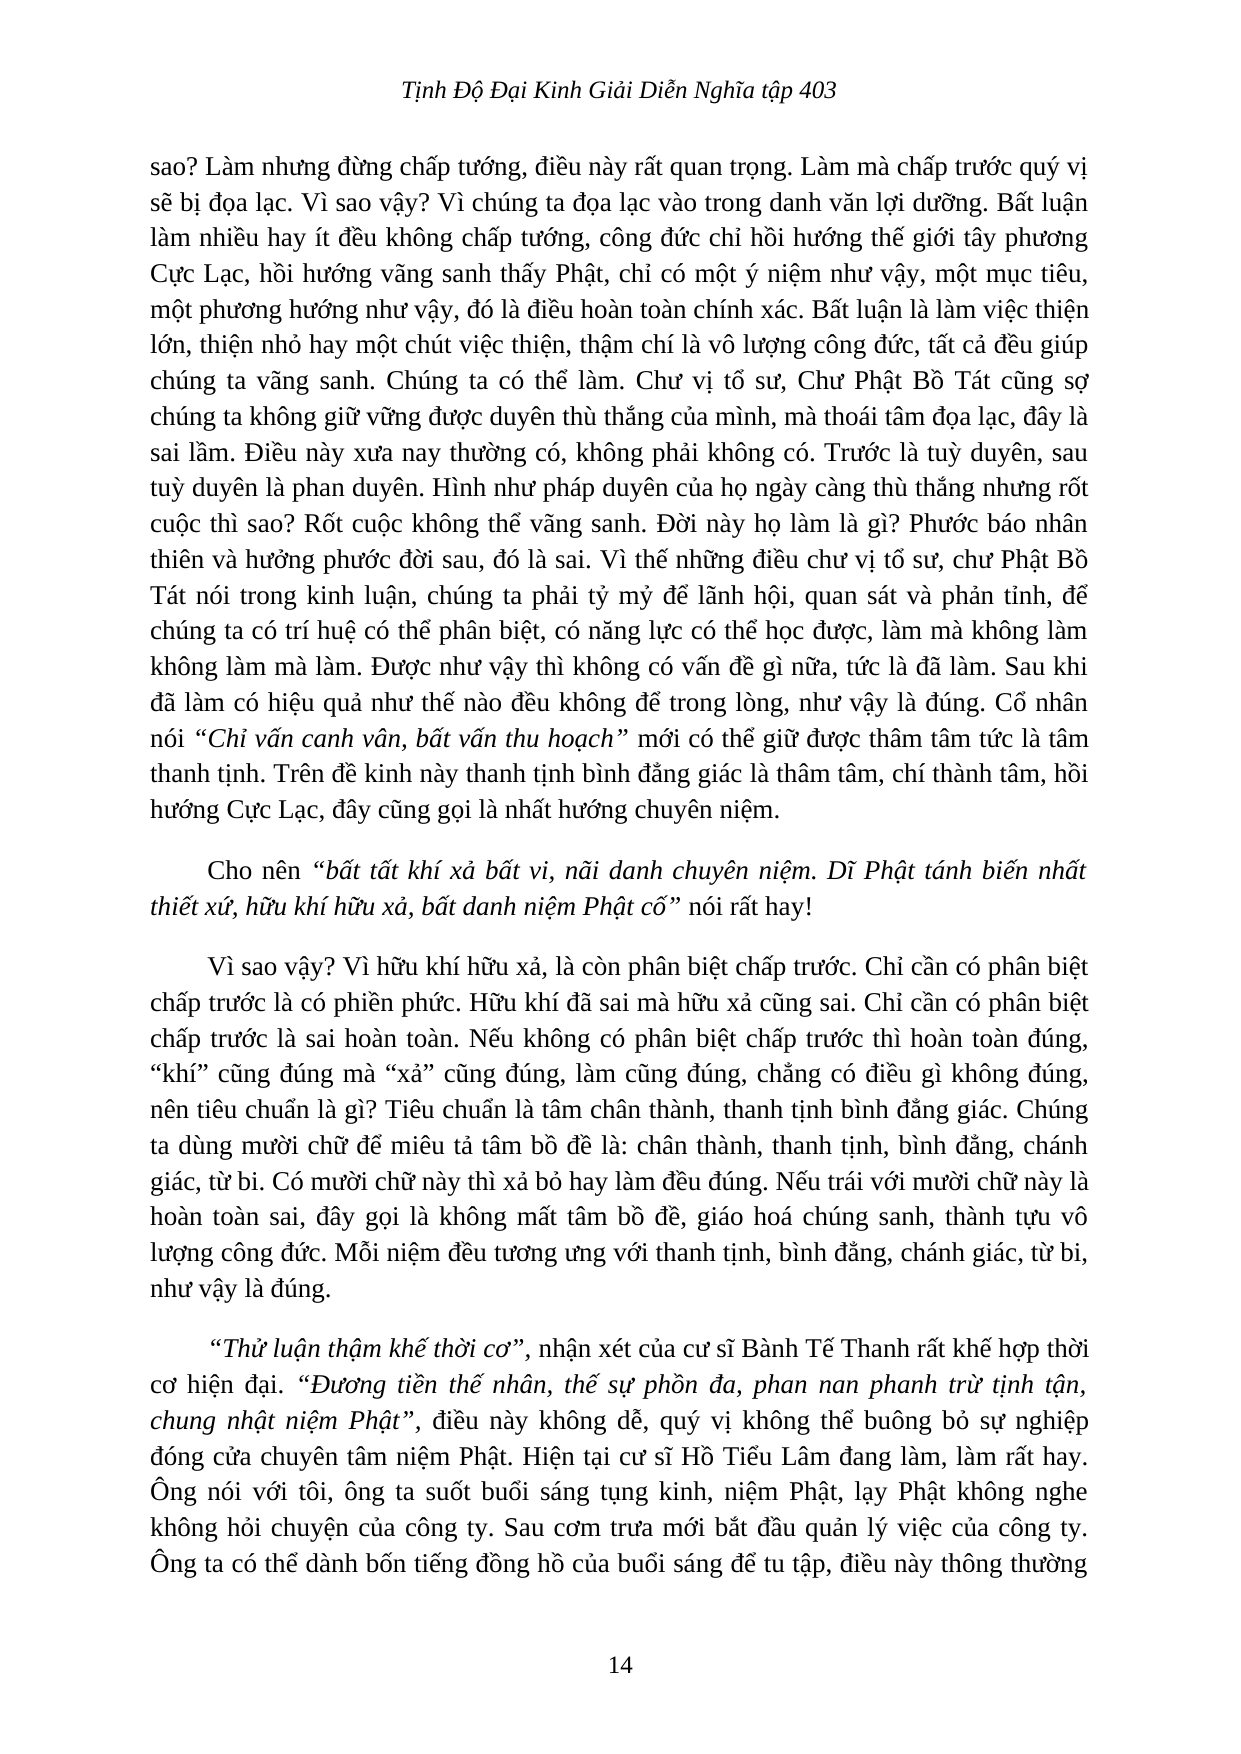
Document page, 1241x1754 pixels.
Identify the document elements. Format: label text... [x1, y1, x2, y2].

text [150, 150, 1090, 824]
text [150, 1333, 1090, 1578]
text Cho nên “bất tất khí xả bất vi, nãi danh chuyên niệm. Dĩ Phật tánh biến nhất thiết xứ, hữu khí hữu xả, bất danh niệm Phật cố” nói rất hay! [150, 854, 1090, 921]
text Vì sao vậy? Vì hữu khí hữu xả, là còn phân biệt chấp trước. Chỉ cần có phân biệt chấp trước là có phiền phức. Hữu khí đã sai mà hữu xả cũng sai. Chỉ cần có phân biệt chấp trước là sai hoàn toàn. Nếu không có phân biệt chấp trước thì hoàn toàn đúng, “khí” cũng đúng mà “xả” cũng đúng, làm cũng đúng, chẳng có điều gì không đúng, nên tiêu chuẩn là gì? Tiêu chuẩn là tâm chân thành, thanh tịnh bình đẳng giác. Chúng ta dùng mười chữ để miêu tả tâm bồ đề là: chân thành, thanh tịnh, bình đẳng, chánh giác, từ bi. Có mười chữ này thì xả bỏ hay làm đều đúng. Nếu trái với mười chữ này là hoàn toàn sai, đây gọi là không mất tâm bồ đề, giáo hoá chúng sanh, thành tựu vô lượng công đức. Mỗi niệm đều tương ưng với thanh tịnh, bình đẳng, chánh giác, từ bi, như vậy là đúng. [150, 950, 1090, 1303]
